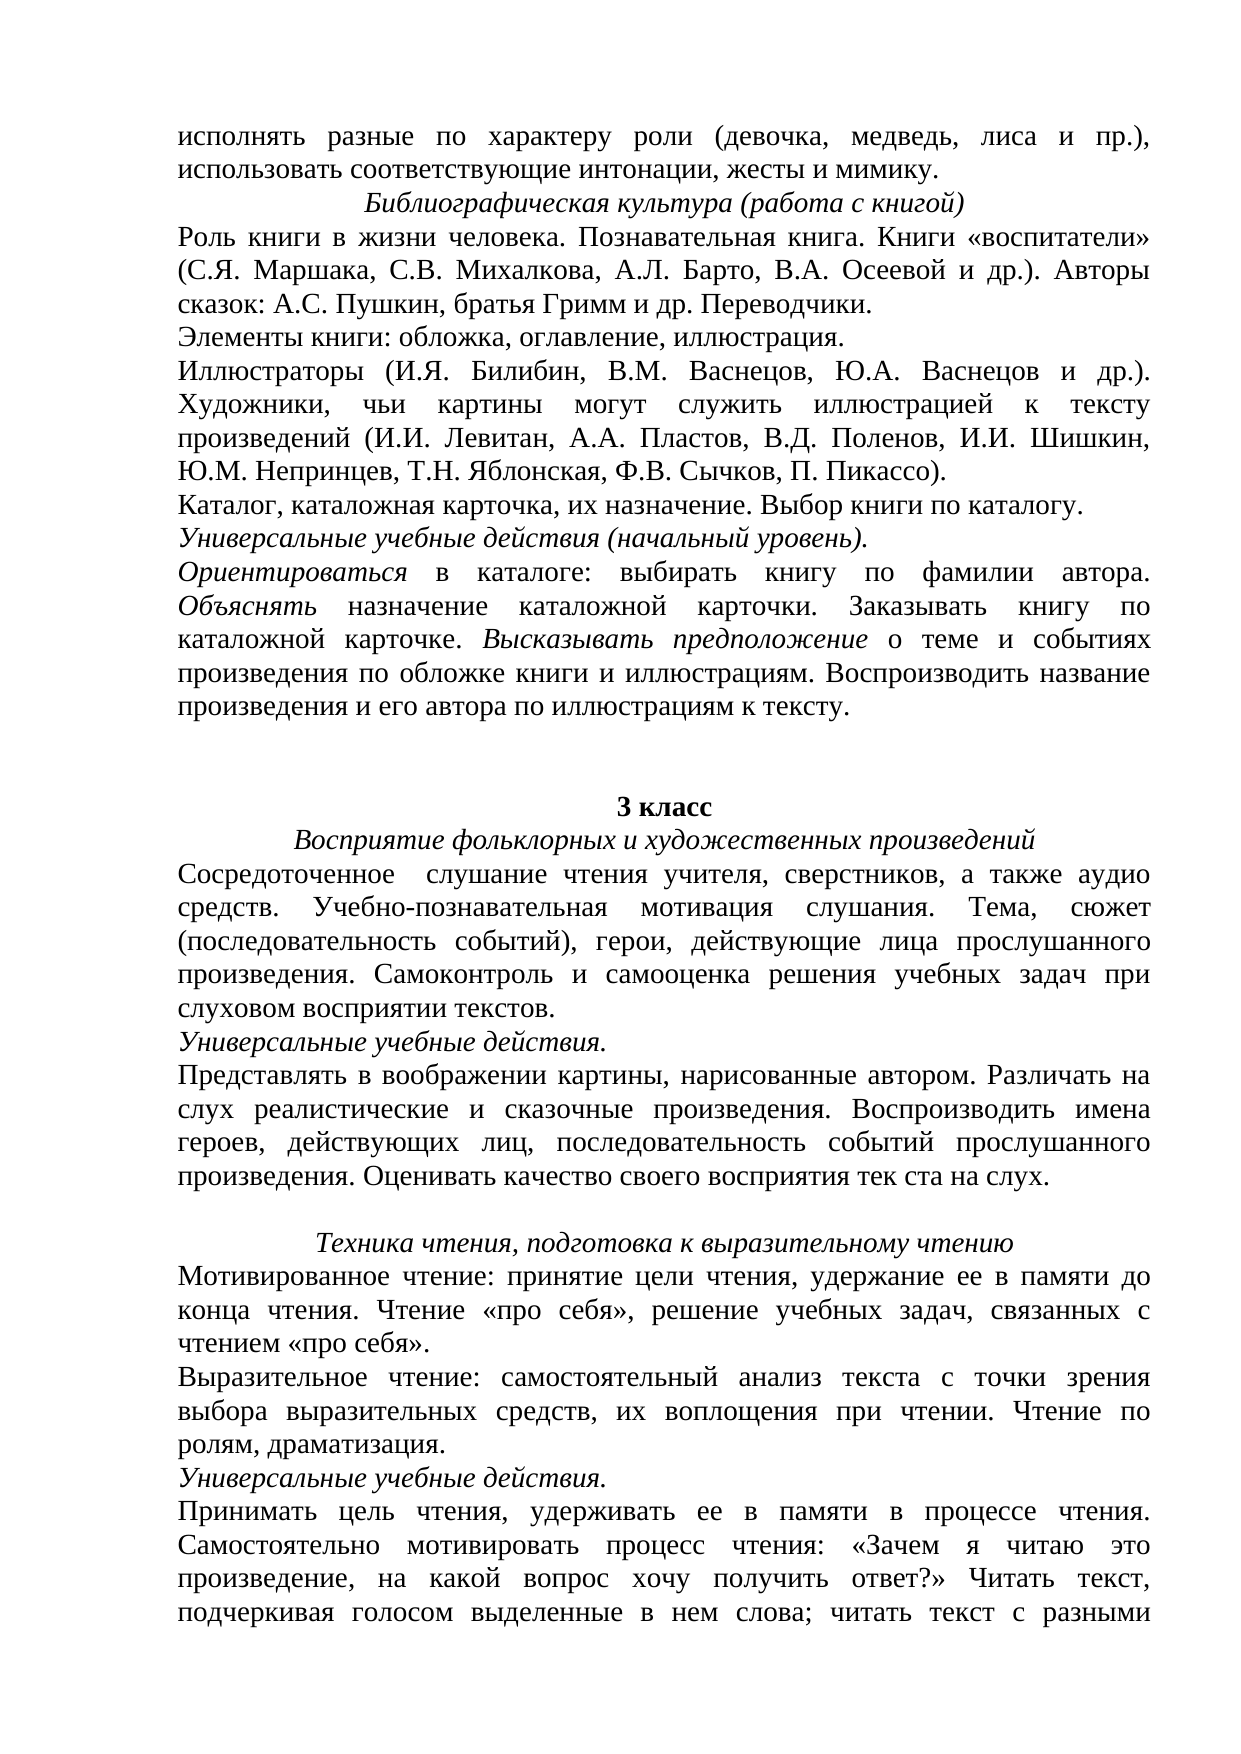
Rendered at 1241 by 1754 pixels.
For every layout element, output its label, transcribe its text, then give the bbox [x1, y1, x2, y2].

text Библиографическая культура (работа с книгой) [177, 185, 1152, 219]
text Универсальные учебные действия (начальный уровень). [177, 521, 1152, 554]
text Сосредоточенное слушание чтения учителя, сверстников, а также аудио средств. Учебно-познавательная мотивация слушания. Тема, сюжет (последовательность событий), герои, действующие лица прослушанного произведения. Самоконтроль и самооценка решения учебных задач при слуховом восприятии текстов. [177, 856, 1152, 1024]
text Представлять в воображении картины, нарисованные автором. Различать на слух реалистические и сказочные произведения. Воспроизводить имена героев, действующих лиц, последовательность событий прослушанного произведения. Оценивать качество своего восприятия тек ста на слух. [177, 1057, 1152, 1191]
text Универсальные учебные действия. [177, 1460, 1152, 1493]
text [177, 1493, 1152, 1627]
text Универсальные учебные действия. [177, 1024, 1152, 1057]
text Выразительное чтение: самостоятельный анализ текста с точки зрения выбора выразительных средств, их воплощения при чтении. Чтение по ролям, драматизация. [177, 1359, 1152, 1460]
text Каталог, каталожная карточка, их назначение. Выбор книги по каталогу. [177, 487, 1152, 521]
text Восприятие фольклорных и художественных произведений [177, 822, 1152, 856]
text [177, 118, 1152, 185]
text Мотивированное чтение: принятие цели чтения, удержание ее в памяти до конца чтения. Чтение «про себя», решение учебных задач, связанных с чтением «про себя». [177, 1258, 1152, 1359]
text Роль книги в жизни человека. Познавательная книга. Книги «воспитатели» (С.Я. Маршака, С.В. Михалкова, А.Л. Барто, В.А. Осеевой и др.). Авторы сказок: А.С. Пушкин, братья Гримм и др. Переводчики. [177, 219, 1152, 319]
text Техника чтения, подготовка к выразительному чтению [177, 1225, 1152, 1258]
text Элементы книги: обложка, оглавление, иллюстрация. [177, 319, 1152, 353]
text 3 класс [177, 789, 1152, 822]
text Ориентироваться в каталоге: выбирать книгу по фамилии автора. Объяснять назначение каталожной карточки. Заказывать книгу по каталожной карточке. Высказывать предположение о теме и событиях произведения по обложке книги и иллюстрациям. Воспроизводить название произведения и его автора по иллюстрациям к тексту. [177, 554, 1152, 722]
text Иллюстраторы (И.Я. Билибин, В.М. Васнецов, Ю.А. Васнецов и др.). Художники, чьи картины могут служить иллюстрацией к тексту произведений (И.И. Левитан, А.А. Пластов, В.Д. Поленов, И.И. Шишкин, Ю.М. Непринцев, Т.Н. Яблонская, Ф.В. Сычков, П. Пикассо). [177, 353, 1152, 487]
